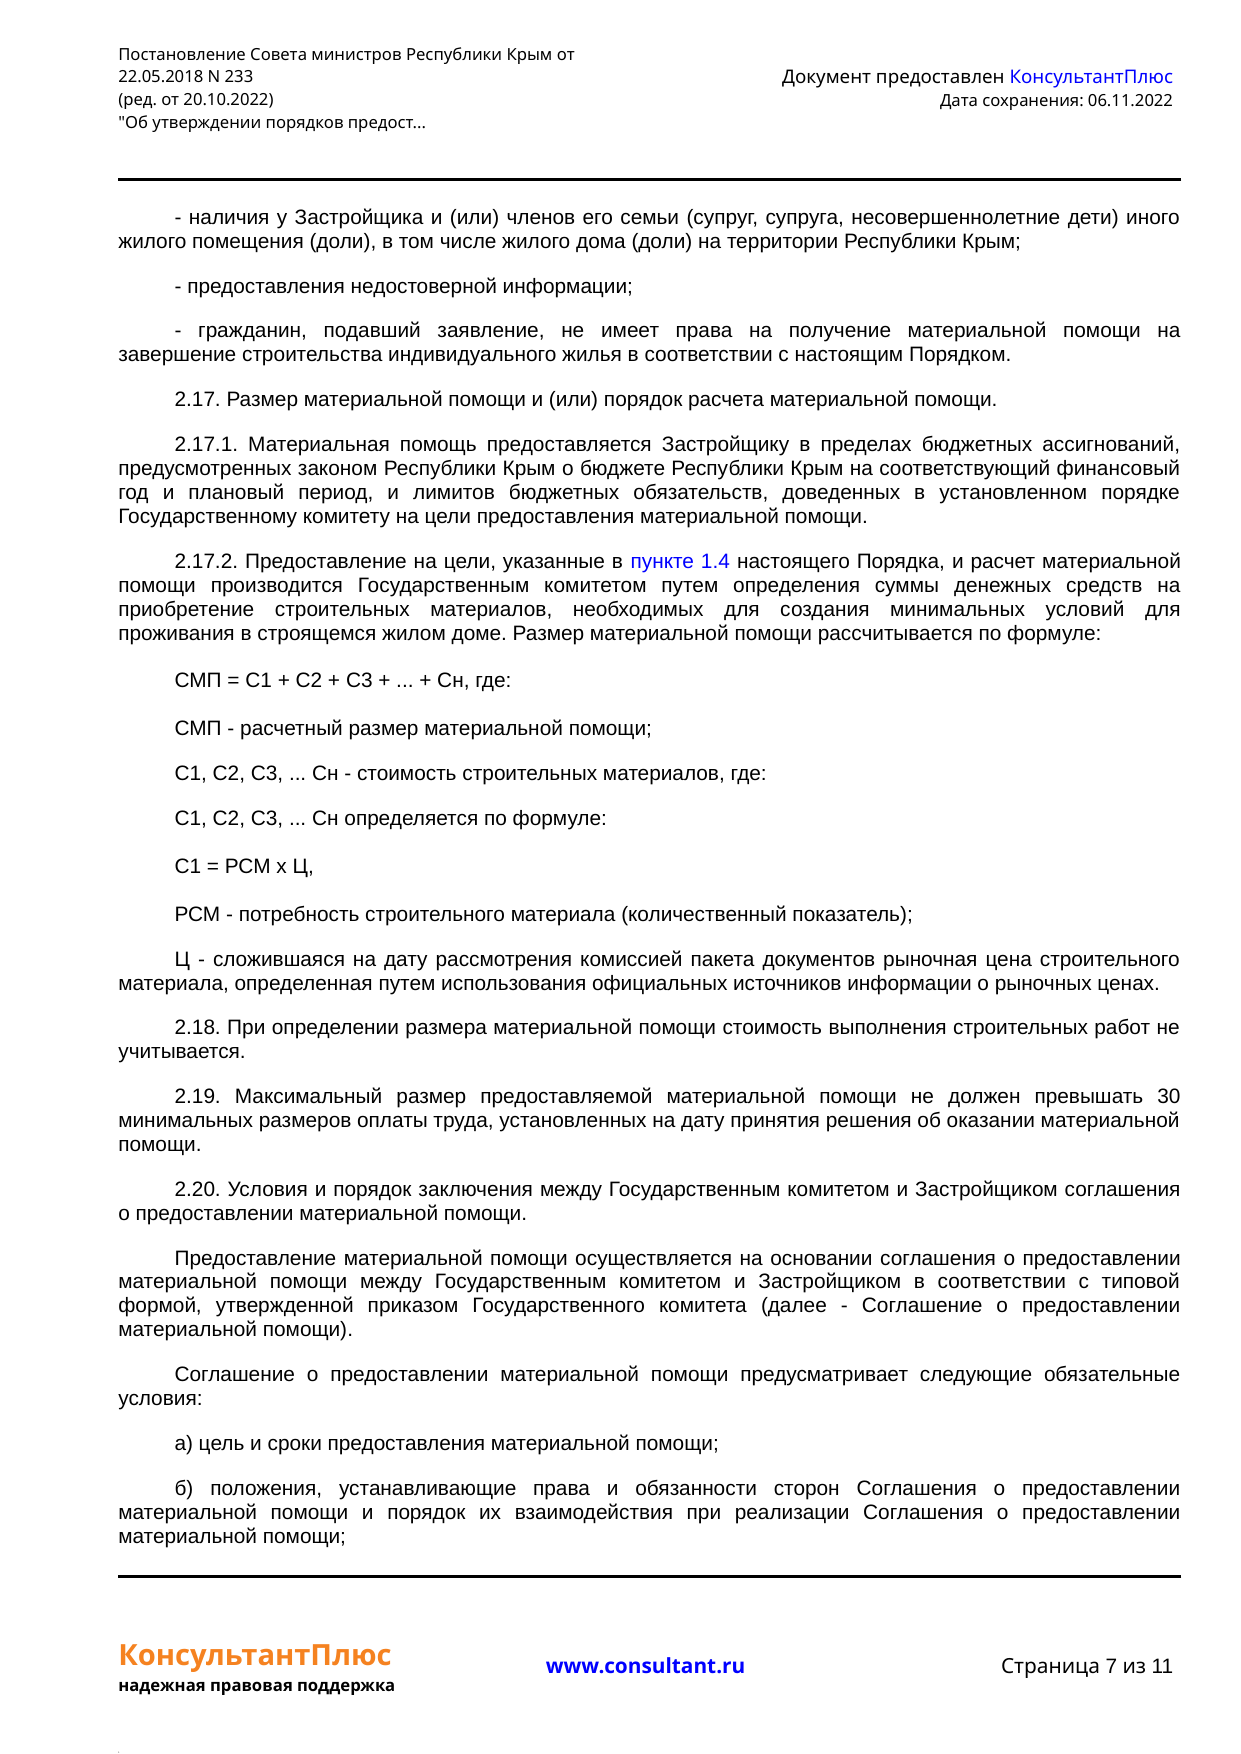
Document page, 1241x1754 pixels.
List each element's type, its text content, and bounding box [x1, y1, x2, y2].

text 2.17.1. Материальная помощь предоставляется Застройщику в пределах бюджетных ассигнований, предусмотренных законом Республики Крым о бюджете Республики Крым на соответствующий финансовый год и плановый период, и лимитов бюджетных обязательств, доведенных в установленном порядке Государственному комитету на цели предоставления материальной помощи. [118, 432, 1181, 528]
text а) цель и сроки предоставления материальной помощи; [118, 1431, 1181, 1455]
text - наличия у Застройщика и (или) членов его семьи (супруг, супруга, несовершеннолетние дети) иного жилого помещения (доли), в том числе жилого дома (доли) на территории Республики Крым; [118, 205, 1181, 253]
text - предоставления недостоверной информации; [118, 273, 1181, 297]
text СМП - расчетный размер материальной помощи; [118, 716, 1181, 740]
text Предоставление материальной помощи осуществляется на основании соглашения о предоставлении материальной помощи между Государственным комитетом и Застройщиком в соответствии с типовой формой, утвержденной приказом Государственного комитета (далее - Соглашение о предоставлении материальной помощи). [118, 1245, 1181, 1341]
text 2.19. Максимальный размер предоставляемой материальной помощи не должен превышать 30 минимальных размеров оплаты труда, установленных на дату принятия решения об оказании материальной помощи. [118, 1084, 1181, 1156]
text 2.17.2. Предоставление на цели, указанные в пункте 1.4 настоящего Порядка, и расчет материальной помощи производится Государственным комитетом путем определения суммы денежных средств на приобретение строительных материалов, необходимых для создания минимальных условий для проживания в строящемся жилом доме. Размер материальной помощи рассчитывается по формуле: [118, 548, 1181, 644]
text РСМ - потребность строительного материала (количественный показатель); [118, 902, 1181, 926]
text С1 = РСМ x Ц, [118, 854, 1181, 878]
text - гражданин, подавший заявление, не имеет права на получение материальной помощи на завершение строительства индивидуального жилья в соответствии с настоящим Порядком. [118, 318, 1181, 366]
text б) положения, устанавливающие права и обязанности сторон Соглашения о предоставлении материальной помощи и порядок их взаимодействия при реализации Соглашения о предоставлении материальной помощи; [118, 1476, 1181, 1547]
text Ц - сложившаяся на дату рассмотрения комиссией пакета документов рыночная цена строительного материала, определенная путем использования официальных источников информации о рыночных ценах. [118, 946, 1181, 994]
text 2.18. При определении размера материальной помощи стоимость выполнения строительных работ не учитывается. [118, 1015, 1181, 1063]
text С1, С2, С3, ... Сн определяется по формуле: [118, 806, 1181, 830]
text СМП = С1 + С2 + С3 + ... + Сн, где: [118, 668, 1181, 692]
text 2.20. Условия и порядок заключения между Государственным комитетом и Застройщиком соглашения о предоставлении материальной помощи. [118, 1177, 1181, 1224]
text Соглашение о предоставлении материальной помощи предусматривает следующие обязательные условия: [118, 1362, 1181, 1410]
text С1, С2, С3, ... Сн - стоимость строительных материалов, где: [118, 761, 1181, 785]
text 2.17. Размер материальной помощи и (или) порядок расчета материальной помощи. [118, 387, 1181, 411]
